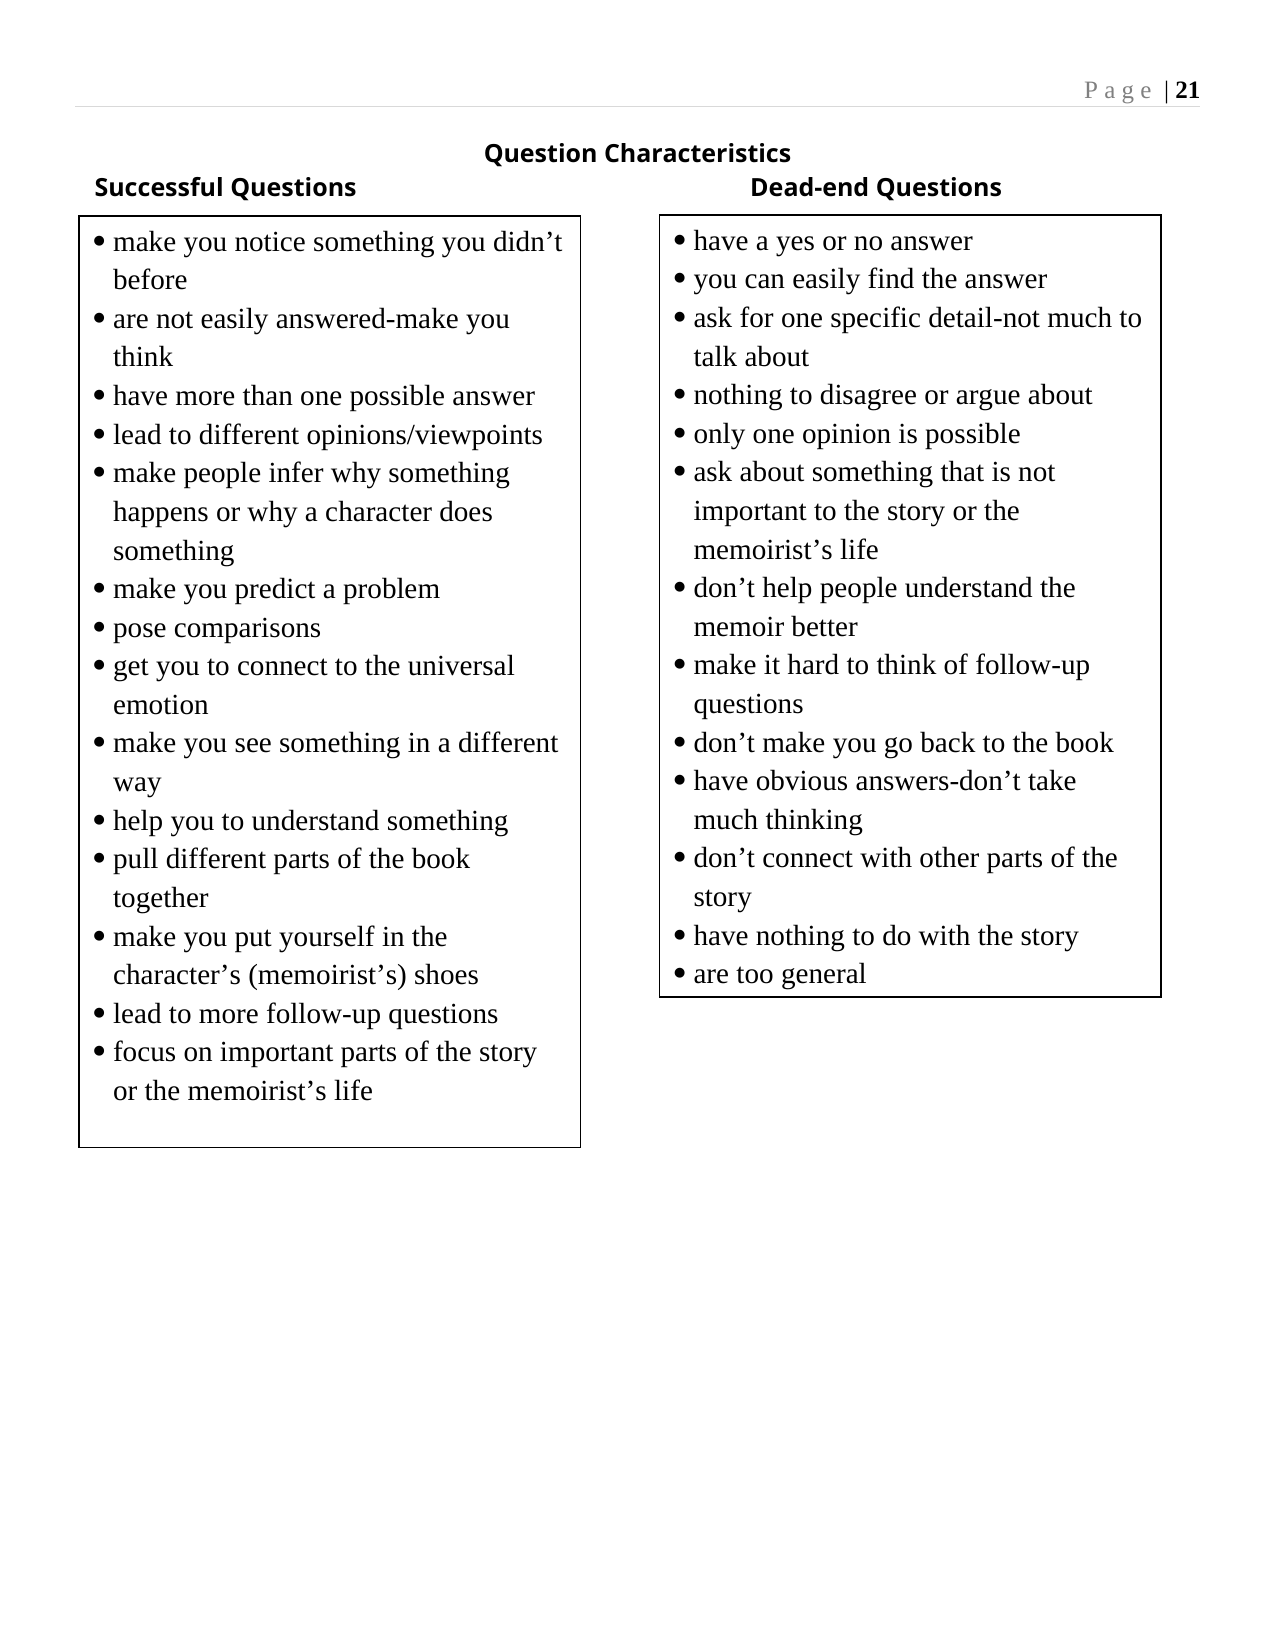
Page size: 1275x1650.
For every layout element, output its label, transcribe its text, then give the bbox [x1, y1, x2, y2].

list Successful Questions Dead-end Questions [75, 170, 1200, 204]
text Question Characteristics [75, 136, 1200, 170]
